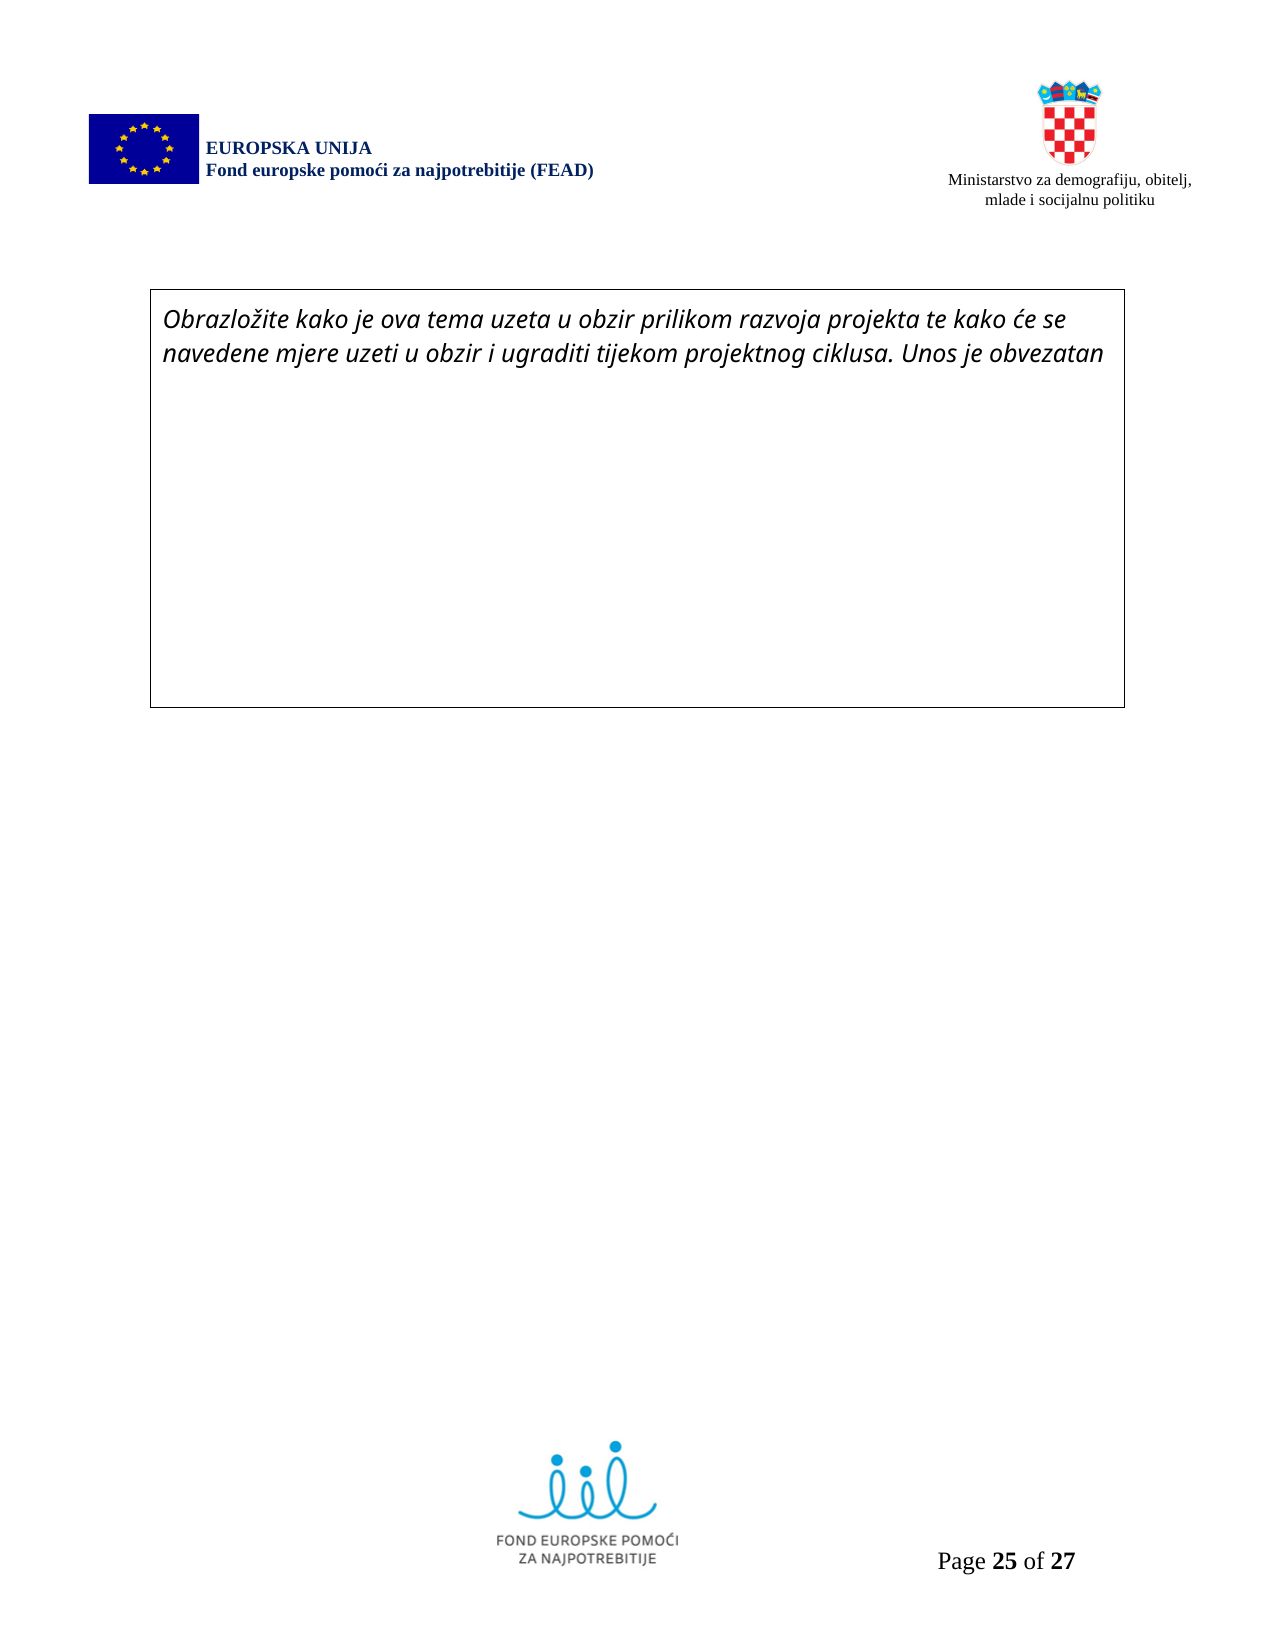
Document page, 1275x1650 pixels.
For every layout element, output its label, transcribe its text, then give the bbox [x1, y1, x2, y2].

table_header Obrazložite kako je ova tema uzeta u obzir prilikom razvoja projekta te kako će se navedene mjere uzeti u obzir i ugraditi tijekom projektnog ciklusa. Unos je obvezatan [151, 290, 1124, 707]
picture [456, 1438, 731, 1570]
picture [88, 114, 200, 184]
picture [1002, 75, 1138, 171]
